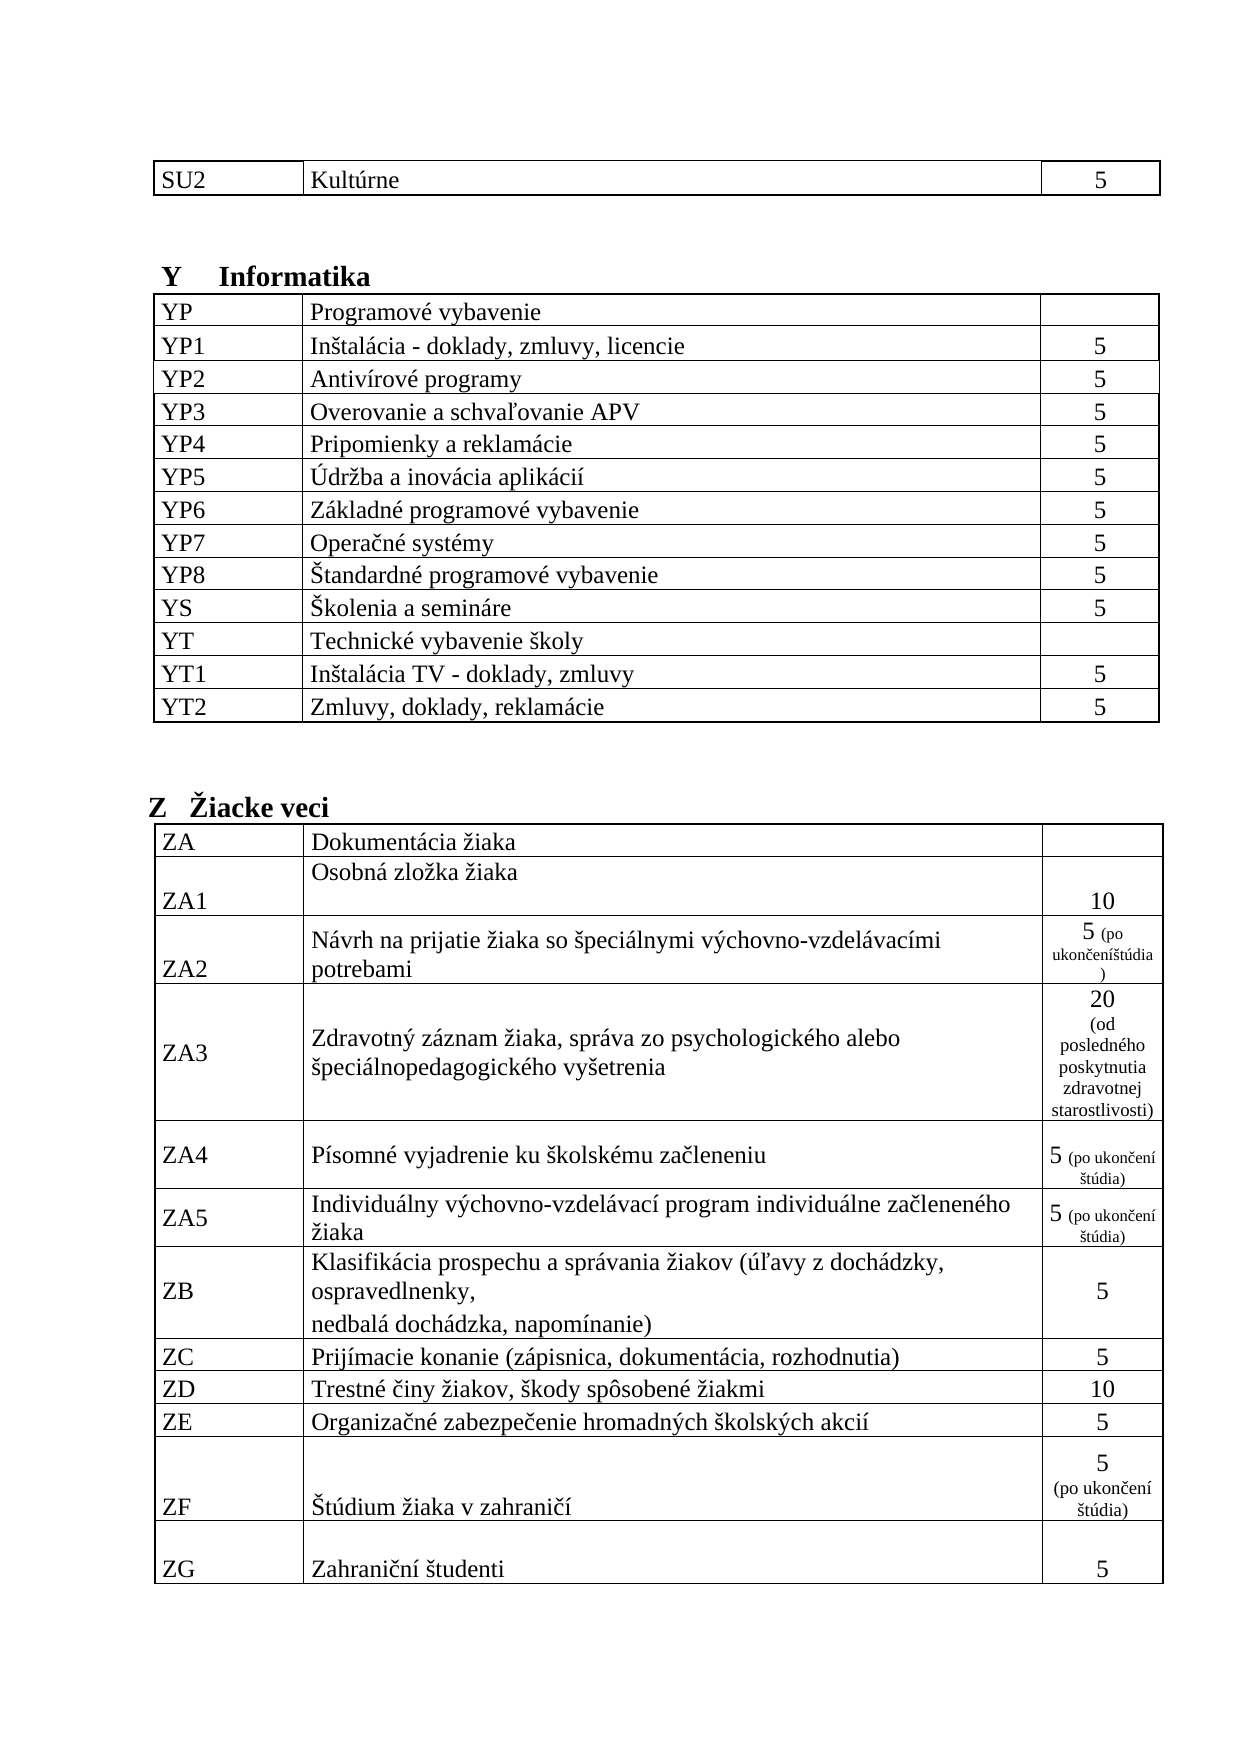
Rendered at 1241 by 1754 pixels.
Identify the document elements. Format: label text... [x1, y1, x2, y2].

table_cell Antivírové programy [303, 361, 1040, 392]
table_cell ZC [156, 1339, 303, 1370]
table_cell ZA4 [156, 1121, 303, 1188]
table_cell 5 (po ukončení štúdia) [1043, 1189, 1162, 1246]
table_cell Zdravotný záznam žiaka, správa zo psychologického alebo špeciálnopedagogického vyšetrenia [304, 984, 1042, 1120]
table_cell Kultúrne [304, 161, 1041, 194]
table_cell 5 [1042, 162, 1159, 194]
table_cell Zmluvy, doklady, reklamácie [303, 689, 1040, 721]
table_cell [1041, 623, 1158, 655]
table_cell 5 [1041, 525, 1158, 557]
table_cell Štúdium žiaka v zahraničí [304, 1437, 1042, 1520]
table_cell YP7 [155, 525, 302, 557]
table_cell 5 [1041, 361, 1159, 392]
table_cell Štandardné programové vybavenie [303, 558, 1040, 589]
table_header Dokumentácia žiaka [304, 825, 1042, 856]
table_cell Organizačné zabezpečenie hromadných školských akcií [304, 1404, 1042, 1436]
table_cell Inštalácia - doklady, zmluvy, licencie [303, 326, 1040, 360]
table_cell ZD [156, 1371, 303, 1403]
table_cell ZB [156, 1247, 303, 1305]
table_cell ZF [156, 1437, 303, 1520]
table_cell 5 [1041, 426, 1158, 458]
table_cell 5 [1043, 1404, 1162, 1436]
table_cell Inštalácia TV - doklady, zmluvy [303, 656, 1040, 688]
table_cell YP6 [155, 492, 302, 524]
table_cell 5 (po ukončeníštúdia) [1043, 916, 1162, 983]
table_cell ZA3 [156, 984, 303, 1120]
table_cell ZE [156, 1404, 303, 1436]
table_cell YP8 [155, 558, 302, 589]
table_cell SU2 [155, 162, 303, 194]
table_cell YT1 [155, 656, 302, 688]
table_cell Trestné činy žiakov, škody spôsobené žiakmi [304, 1371, 1042, 1403]
table_cell Klasifikácia prospechu a správania žiakov (úľavy z dochádzky, ospravedlnenky, [304, 1247, 1042, 1305]
table_cell [1043, 1305, 1162, 1337]
table_header [1043, 825, 1162, 856]
table_cell Operačné systémy [303, 525, 1040, 557]
table_cell Školenia a semináre [303, 590, 1040, 622]
table_cell YP2 [154, 361, 302, 392]
table_cell Návrh na prijatie žiaka so špeciálnymi výchovno-vzdelávacími potrebami [304, 916, 1042, 983]
table_cell YT [155, 623, 302, 655]
table_cell Overovanie a schvaľovanie APV [303, 394, 1040, 425]
table_cell 5 [1041, 656, 1158, 688]
table_cell YT2 [155, 689, 302, 721]
table_cell YS [155, 590, 302, 622]
table_cell Údržba a inovácia aplikácií [303, 459, 1040, 491]
table_cell 5 (po ukončení štúdia) [1043, 1437, 1162, 1520]
table_cell 5 [1043, 1521, 1162, 1583]
table_cell 5 [1043, 1339, 1162, 1370]
table_cell Pripomienky a reklamácie [303, 426, 1040, 458]
table_cell 5 [1041, 492, 1158, 524]
table_cell 10 [1043, 857, 1162, 915]
table_cell Zahraniční študenti [304, 1521, 1042, 1583]
table_cell 5 [1043, 1247, 1162, 1305]
table_cell ZG [156, 1521, 303, 1583]
table_cell Osobná zložka žiaka [304, 857, 1042, 915]
table_header ZA [156, 825, 303, 856]
table_cell 5 (po ukončení štúdia) [1043, 1121, 1162, 1188]
table_cell Základné programové vybavenie [303, 492, 1040, 524]
table_cell ZA2 [156, 916, 303, 983]
table_cell ZA5 [156, 1189, 303, 1246]
table_cell Prijímacie konanie (zápisnica, dokumentácia, rozhodnutia) [304, 1339, 1042, 1370]
table_cell YP5 [155, 459, 302, 491]
table_cell nedbalá dochádzka, napomínanie) [304, 1305, 1042, 1337]
table_cell Písomné vyjadrenie ku školskému začleneniu [304, 1121, 1042, 1188]
table_cell ZA1 [156, 857, 303, 915]
table_cell 10 [1043, 1371, 1162, 1403]
table_cell Technické vybavenie školy [303, 623, 1040, 655]
table_cell 5 [1041, 558, 1158, 589]
table_cell 5 [1041, 459, 1158, 491]
table_cell 20 (od posledného poskytnutia zdravotnej starostlivosti) [1043, 984, 1162, 1120]
table_header Y Informatika [154, 254, 1159, 292]
table_cell 5 [1041, 590, 1158, 622]
table_cell 5 [1041, 689, 1158, 721]
text Z Žiacke veci [148, 790, 1092, 823]
table_cell YP1 [155, 326, 302, 360]
table_cell 5 [1041, 394, 1158, 425]
table_cell YP [155, 295, 302, 325]
table_cell YP4 [155, 426, 302, 458]
table_cell YP3 [155, 394, 302, 425]
table_cell Programové vybavenie [303, 295, 1040, 325]
table_cell [156, 1305, 303, 1337]
table_cell 5 [1041, 326, 1158, 360]
table_cell [1041, 295, 1158, 325]
table_cell Individuálny výchovno-vzdelávací program individuálne začleneného žiaka [304, 1189, 1042, 1246]
